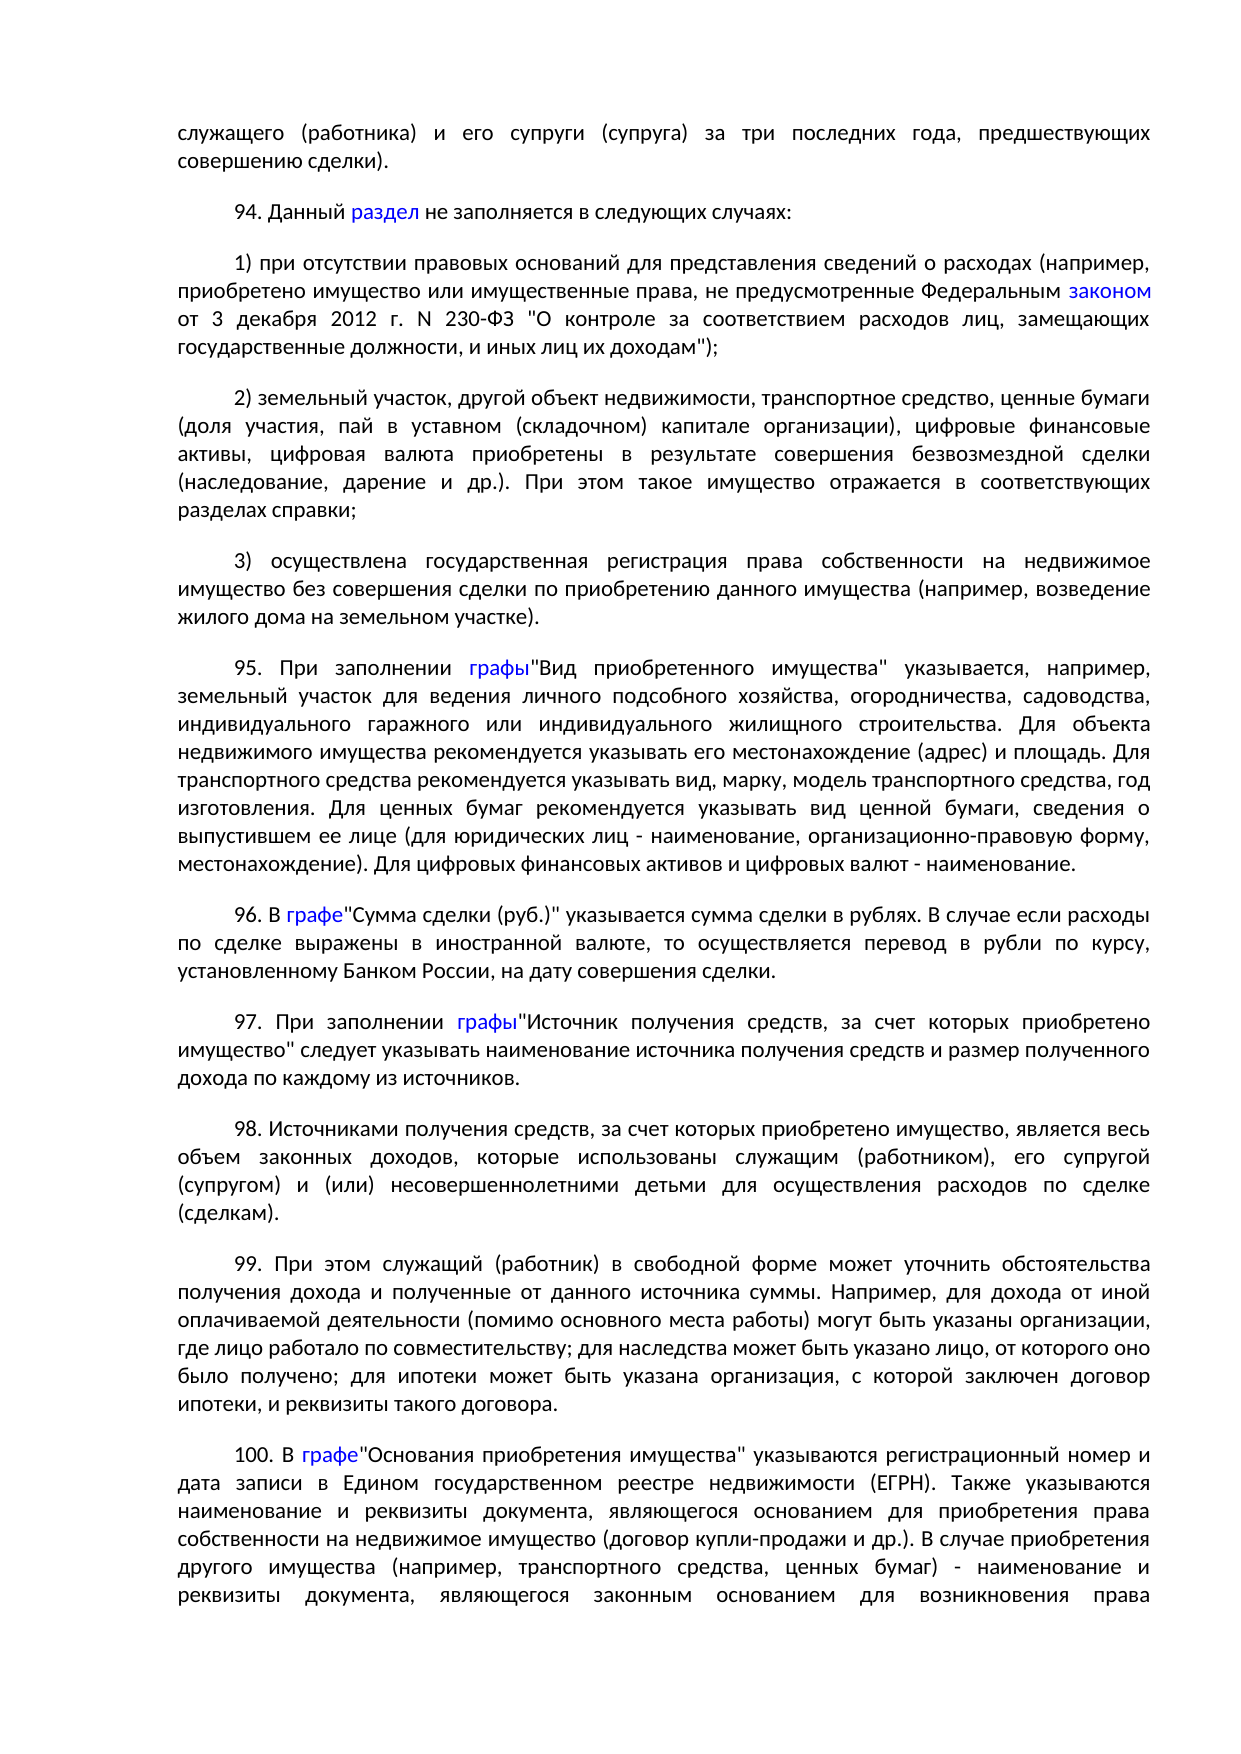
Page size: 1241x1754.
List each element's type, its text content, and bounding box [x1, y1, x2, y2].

text 97. При заполнении графы"Источник получения средств, за счет которых приобретено имущество" следует указывать наименование источника получения средств и размер полученного дохода по каждому из источников. [177, 1007, 1152, 1091]
text 96. В графе"Сумма сделки (руб.)" указывается сумма сделки в рублях. В случае если расходы по сделке выражены в иностранной валюте, то осуществляется перевод в рубли по курсу, установленному Банком России, на дату совершения сделки. [177, 900, 1152, 984]
text 99. При этом служащий (работник) в свободной форме может уточнить обстоятельства получения дохода и полученные от данного источника суммы. Например, для дохода от иной оплачиваемой деятельности (помимо основного места работы) могут быть указаны организации, где лицо работало по совместительству; для наследства может быть указано лицо, от которого оно было получено; для ипотеки может быть указана организация, с которой заключен договор ипотеки, и реквизиты такого договора. [177, 1249, 1152, 1417]
text 1) при отсутствии правовых оснований для представления сведений о расходах (например, приобретено имущество или имущественные права, не предусмотренные Федеральным законом от 3 декабря 2012 г. N 230-ФЗ "О контроле за соответствием расходов лиц, замещающих государственные должности, и иных лиц их доходам"); [177, 248, 1152, 360]
text 2) земельный участок, другой объект недвижимости, транспортное средство, ценные бумаги (доля участия, пай в уставном (складочном) капитале организации), цифровые финансовые активы, цифровая валюта приобретены в результате совершения безвозмездной сделки (наследование, дарение и др.). При этом такое имущество отражается в соответствующих разделах справки; [177, 383, 1152, 523]
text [177, 118, 1152, 174]
text 95. При заполнении графы"Вид приобретенного имущества" указывается, например, земельный участок для ведения личного подсобного хозяйства, огородничества, садоводства, индивидуального гаражного или индивидуального жилищного строительства. Для объекта недвижимого имущества рекомендуется указывать его местонахождение (адрес) и площадь. Для транспортного средства рекомендуется указывать вид, марку, модель транспортного средства, год изготовления. Для ценных бумаг рекомендуется указывать вид ценной бумаги, сведения о выпустившем ее лице (для юридических лиц - наименование, организационно-правовую форму, местонахождение). Для цифровых финансовых активов и цифровых валют - наименование. [177, 653, 1152, 877]
text 94. Данный раздел не заполняется в следующих случаях: [177, 197, 1152, 225]
text 98. Источниками получения средств, за счет которых приобретено имущество, является весь объем законных доходов, которые использованы служащим (работником), его супругой (супругом) и (или) несовершеннолетними детьми для осуществления расходов по сделке (сделкам). [177, 1114, 1152, 1226]
text 3) осуществлена государственная регистрация права собственности на недвижимое имущество без совершения сделки по приобретению данного имущества (например, возведение жилого дома на земельном участке). [177, 546, 1152, 630]
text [177, 1440, 1152, 1608]
